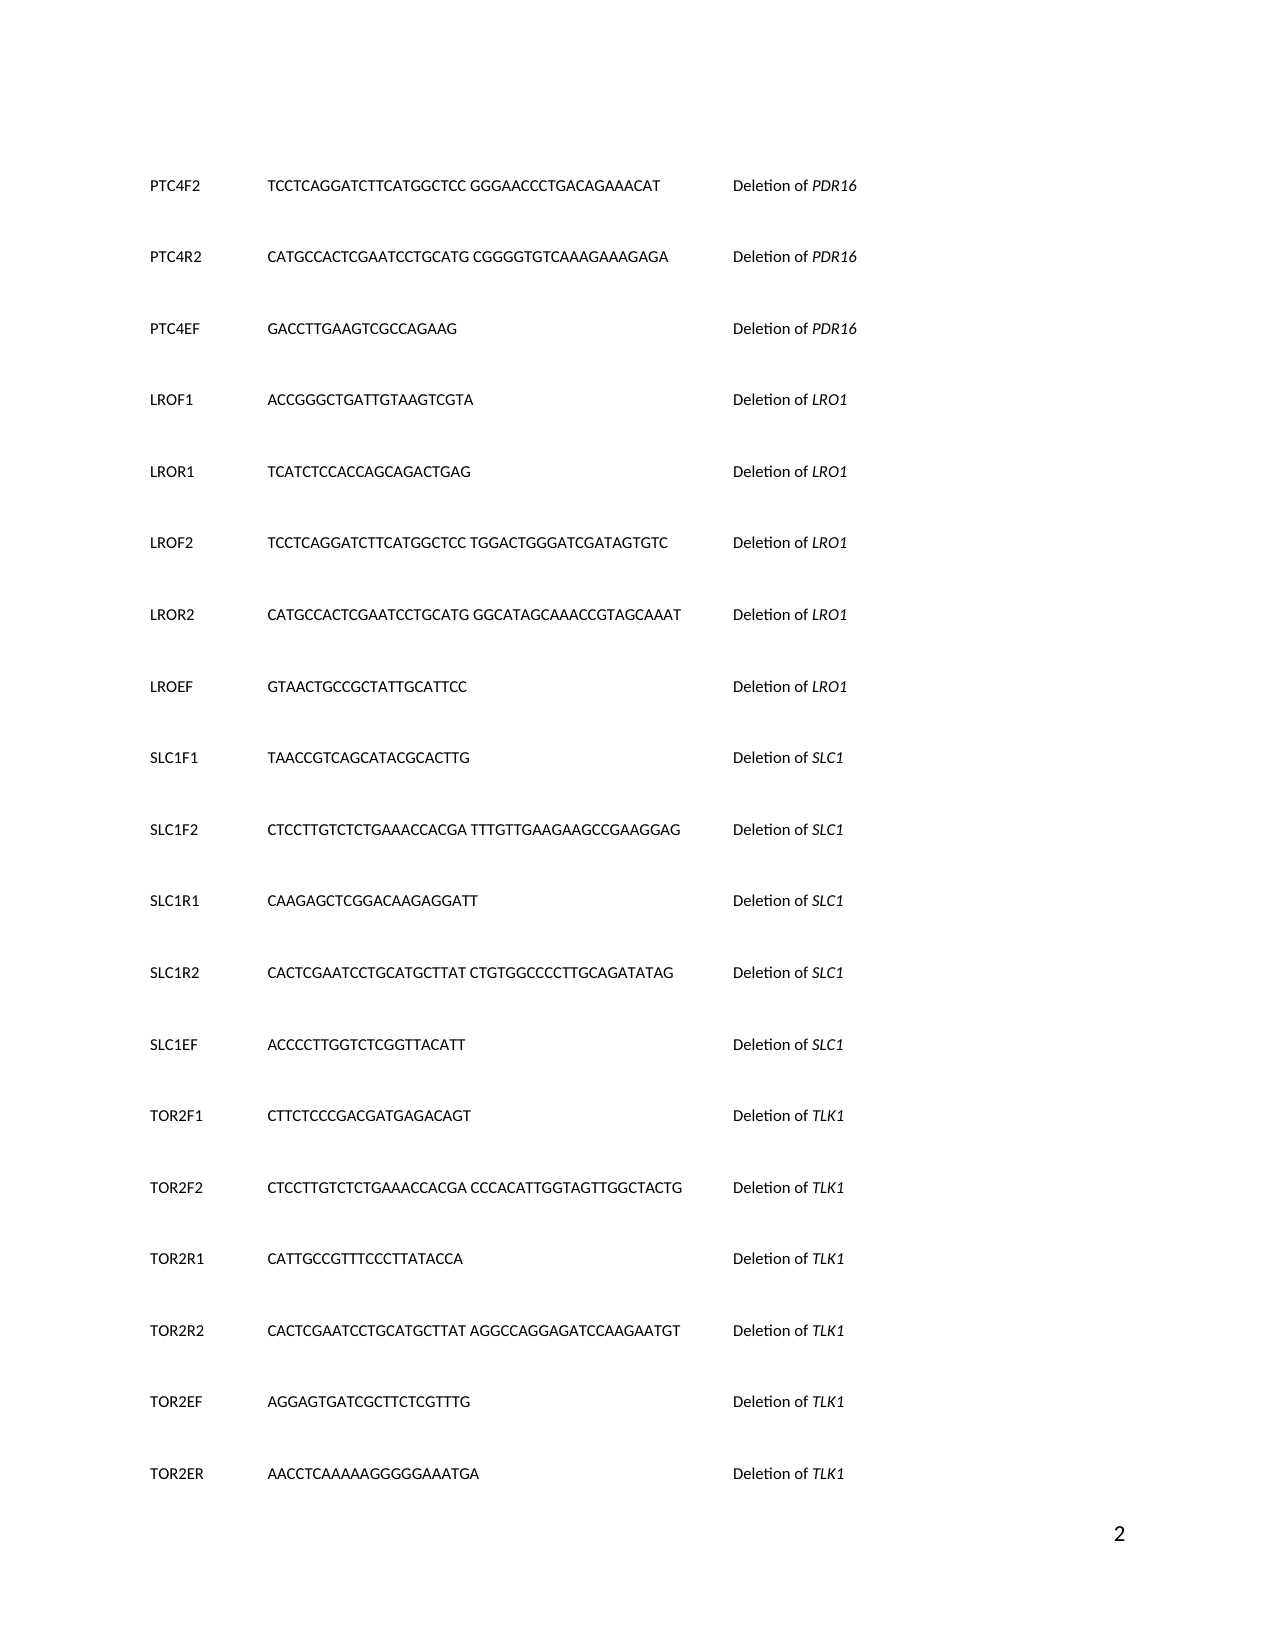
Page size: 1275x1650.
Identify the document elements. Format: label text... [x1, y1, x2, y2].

table_cell Deletion of LRO1 [722, 436, 1125, 508]
table_cell LROR2 [139, 579, 256, 651]
table_cell Deletion of TLK1 [722, 1295, 1125, 1367]
table_cell Deletion of PDR16 [722, 150, 1125, 222]
table_cell LROR1 [139, 436, 256, 508]
table_cell Deletion of TLK1 [722, 1438, 1125, 1483]
table_cell PTC4R2 [139, 222, 256, 293]
table_cell GTAACTGCCGCTATTGCATTCC [256, 651, 722, 722]
table_cell TOR2F2 [139, 1152, 256, 1223]
table_cell Deletion of LRO1 [722, 579, 1125, 651]
table_cell LROF1 [139, 365, 256, 436]
table_cell CATGCCACTCGAATCCTGCATG CGGGGTGTCAAAGAAAGAGA [256, 222, 722, 293]
table_cell CTTCTCCCGACGATGAGACAGT [256, 1080, 722, 1152]
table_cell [256, 1438, 722, 1483]
table_cell TOR2R1 [139, 1224, 256, 1295]
table_cell PTC4EF [139, 293, 256, 365]
table_cell Deletion of TLK1 [722, 1152, 1125, 1223]
table_cell Deletion of TLK1 [722, 1367, 1125, 1438]
table_cell TAACCGTCAGCATACGCACTTG [256, 723, 722, 794]
table_cell Deletion of PDR16 [722, 293, 1125, 365]
table_cell TOR2F1 [139, 1080, 256, 1152]
table_cell Deletion of TLK1 [722, 1080, 1125, 1152]
table_cell Deletion of SLC1 [722, 794, 1125, 866]
table_cell Deletion of TLK1 [722, 1224, 1125, 1295]
table_cell CTCCTTGTCTCTGAAACCACGA TTTGTTGAAGAAGCCGAAGGAG [256, 794, 722, 866]
table_cell Deletion of SLC1 [722, 723, 1125, 794]
table_cell TOR2R2 [139, 1295, 256, 1367]
table_cell SLC1R1 [139, 866, 256, 937]
table_cell TOR2EF [139, 1367, 256, 1438]
table_cell SLC1F2 [139, 794, 256, 866]
table_cell CACTCGAATCCTGCATGCTTAT CTGTGGCCCCTTGCAGATATAG [256, 937, 722, 1009]
table_cell SLC1F1 [139, 723, 256, 794]
table_cell LROEF [139, 651, 256, 722]
table_cell TCATCTCCACCAGCAGACTGAG [256, 436, 722, 508]
table_cell Deletion of PDR16 [722, 222, 1125, 293]
table_cell Deletion of SLC1 [722, 866, 1125, 937]
table_cell Deletion of LRO1 [722, 365, 1125, 436]
table_cell TCCTCAGGATCTTCATGGCTCC TGGACTGGGATCGATAGTGTC [256, 508, 722, 579]
table_cell Deletion of LRO1 [722, 508, 1125, 579]
table_cell Deletion of LRO1 [722, 651, 1125, 722]
table_cell ACCCCTTGGTCTCGGTTACATT [256, 1009, 722, 1080]
table_cell Deletion of SLC1 [722, 1009, 1125, 1080]
table_cell TOR2ER [139, 1438, 256, 1483]
table_cell CATGCCACTCGAATCCTGCATG GGCATAGCAAACCGTAGCAAAT [256, 579, 722, 651]
table_cell PTC4F2 [139, 150, 256, 222]
table_cell SLC1EF [139, 1009, 256, 1080]
table_cell CATTGCCGTTTCCCTTATACCA [256, 1224, 722, 1295]
table_cell CAAGAGCTCGGACAAGAGGATT [256, 866, 722, 937]
table_cell CTCCTTGTCTCTGAAACCACGA CCCACATTGGTAGTTGGCTACTG [256, 1152, 722, 1223]
table_cell TCCTCAGGATCTTCATGGCTCC GGGAACCCTGACAGAAACAT [256, 150, 722, 222]
table_cell GACCTTGAAGTCGCCAGAAG [256, 293, 722, 365]
table_cell SLC1R2 [139, 937, 256, 1009]
table_cell Deletion of SLC1 [722, 937, 1125, 1009]
table_cell AGGAGTGATCGCTTCTCGTTTG [256, 1367, 722, 1438]
table_cell ACCGGGCTGATTGTAAGTCGTA [256, 365, 722, 436]
table_cell CACTCGAATCCTGCATGCTTAT AGGCCAGGAGATCCAAGAATGT [256, 1295, 722, 1367]
table_cell LROF2 [139, 508, 256, 579]
